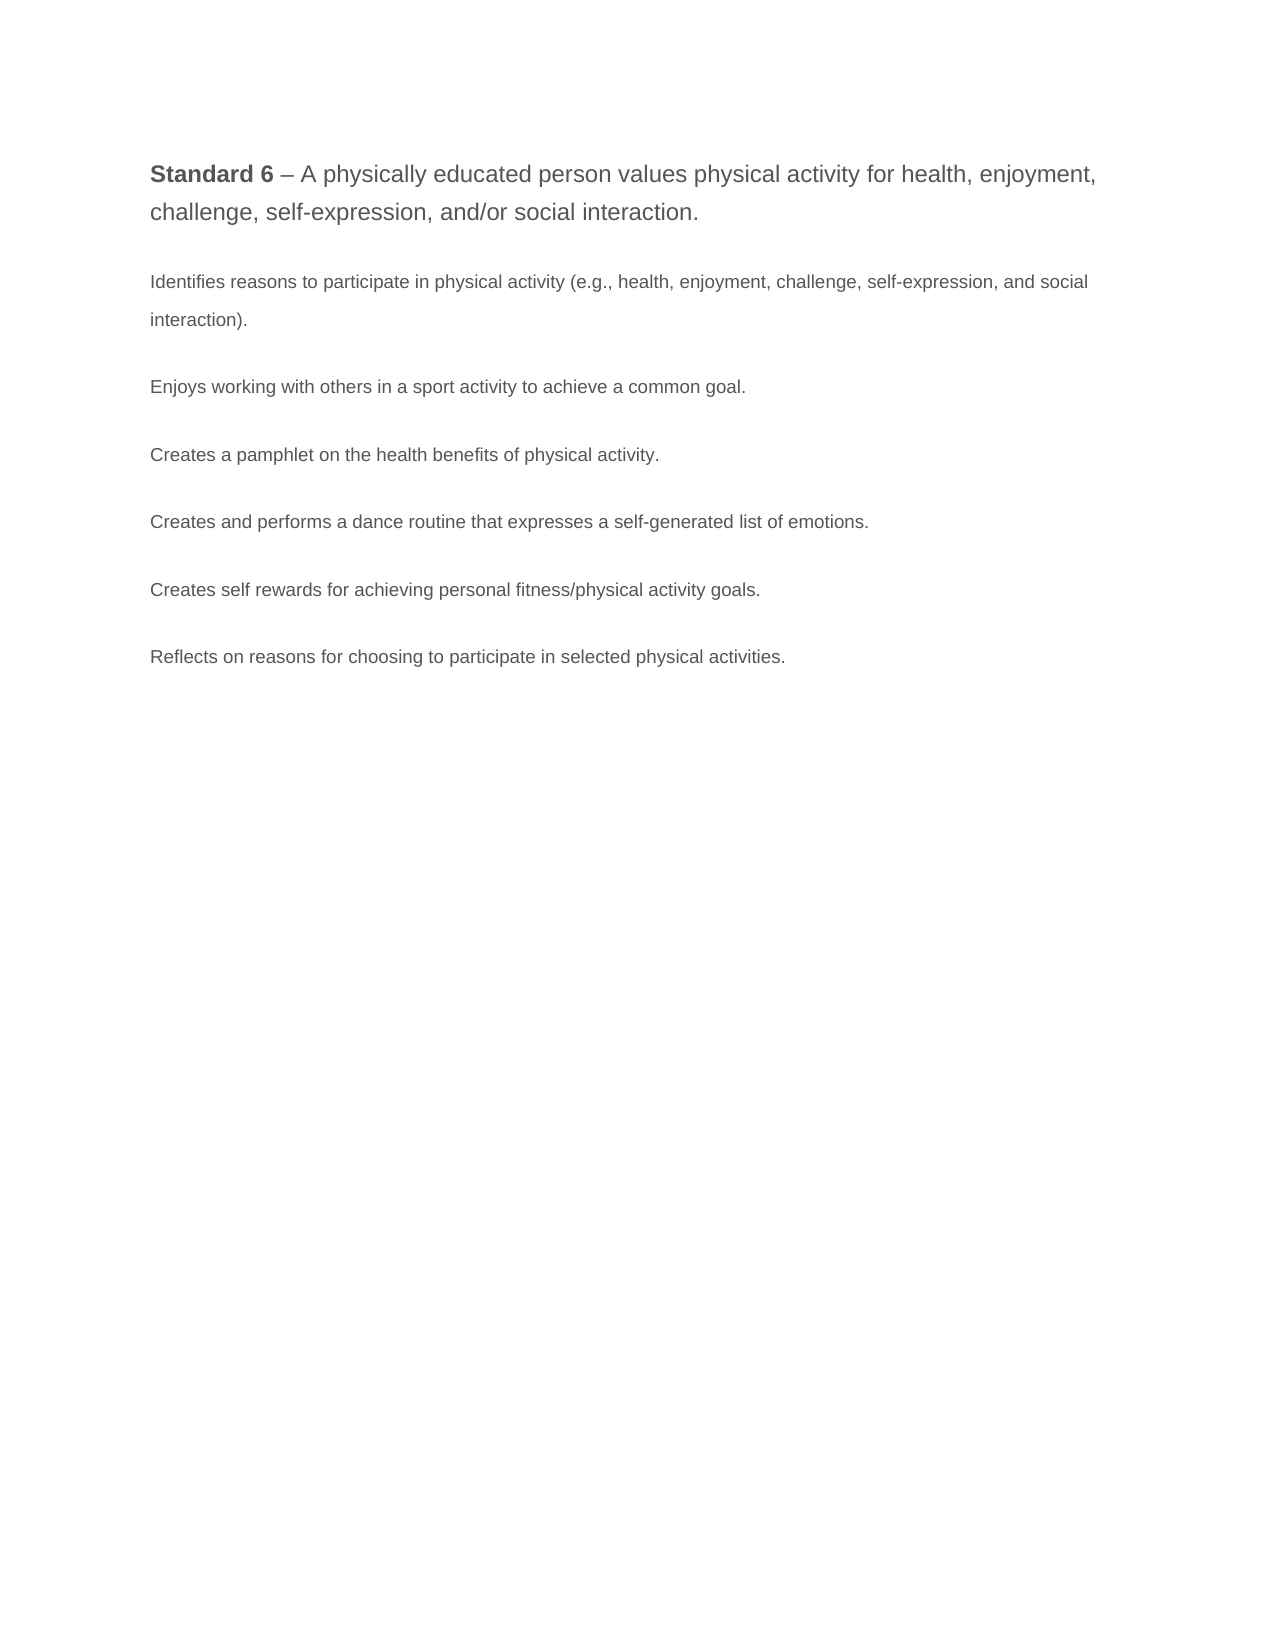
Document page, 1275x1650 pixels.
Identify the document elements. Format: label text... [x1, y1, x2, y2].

text Creates a pamphlet on the health benefits of physical activity. [150, 427, 1125, 465]
text Creates self rewards for achieving personal fitness/physical activity goals. [150, 562, 1125, 600]
text Reflects on reasons for choosing to participate in selected physical activities. [150, 630, 1125, 667]
text Enjoys working with others in a sport activity to achieve a common goal. [150, 360, 1125, 397]
text Creates and performs a dance routine that expresses a self-generated list of emotions. [150, 495, 1125, 532]
text Standard 6 – A physically educated person values physical activity for health, enjoyment, challenge, self-expression, and/or social interaction. [150, 150, 1125, 225]
text Identifies reasons to participate in physical activity (e.g., health, enjoyment, challenge, self-expression, and social interaction). [150, 255, 1125, 330]
